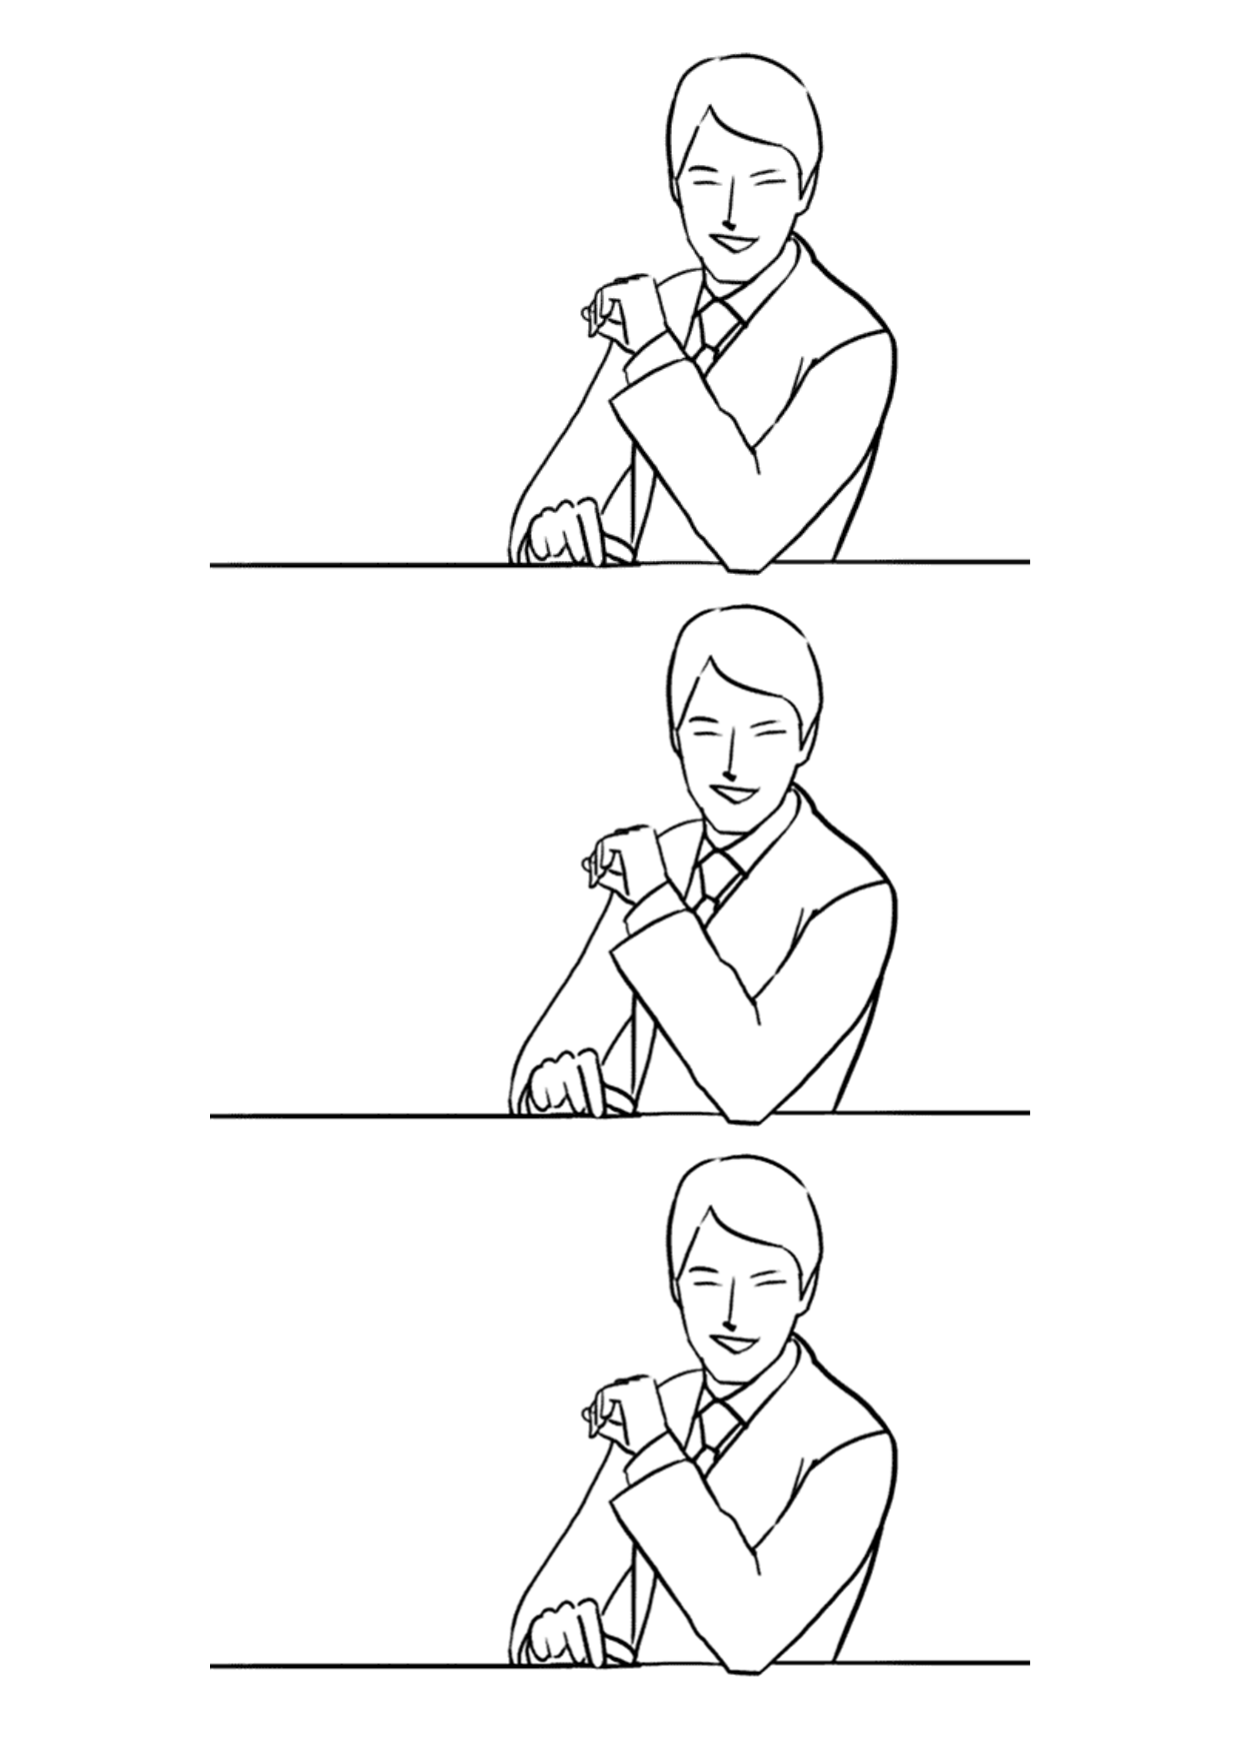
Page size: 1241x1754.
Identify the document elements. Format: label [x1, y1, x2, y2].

picture [209, 44, 1031, 1695]
